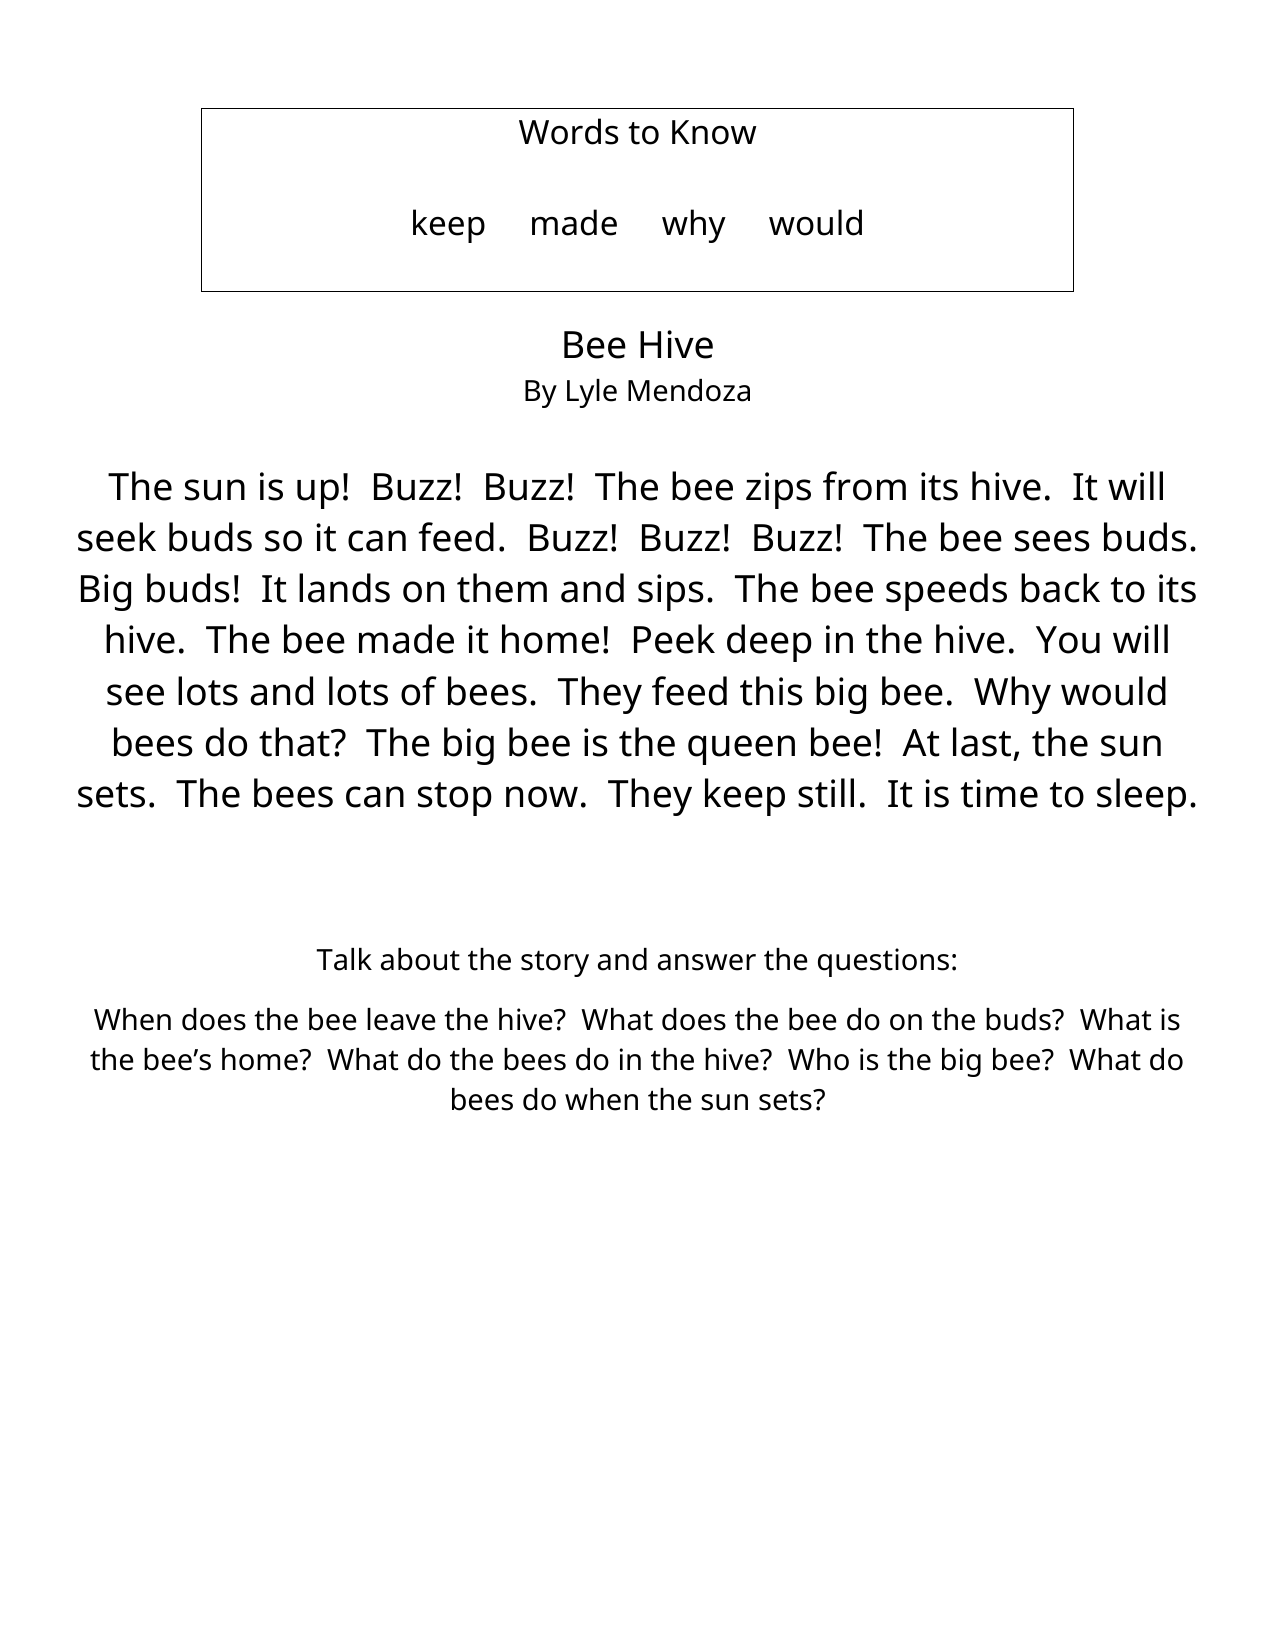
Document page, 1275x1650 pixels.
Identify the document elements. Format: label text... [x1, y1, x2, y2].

text When does the bee leave the hive? What does the bee do on the buds? What is the bee’s home? What do the bees do in the hive? Who is the big bee? What do bees do when the sun sets? [75, 999, 1200, 1118]
text Talk about the story and answer the questions: [75, 939, 1200, 979]
table_header Words to Know keep made why would [202, 109, 1073, 291]
text The sun is up! Buzz! Buzz! The bee zips from its hive. It will seek buds so it can feed. Buzz! Buzz! Buzz! The bee sees buds. Big buds! It lands on them and sips. The bee speeds back to its hive. The bee made it home! Peek deep in the hive. You will see lots and lots of bees. They feed this big bee. Why would bees do that? The big bee is the queen bee! At last, the sun sets. The bees can stop now. They keep still. It is time to sleep. [75, 461, 1200, 818]
text Bee Hive [75, 319, 1200, 370]
text By Lyle Mendoza [75, 370, 1200, 409]
